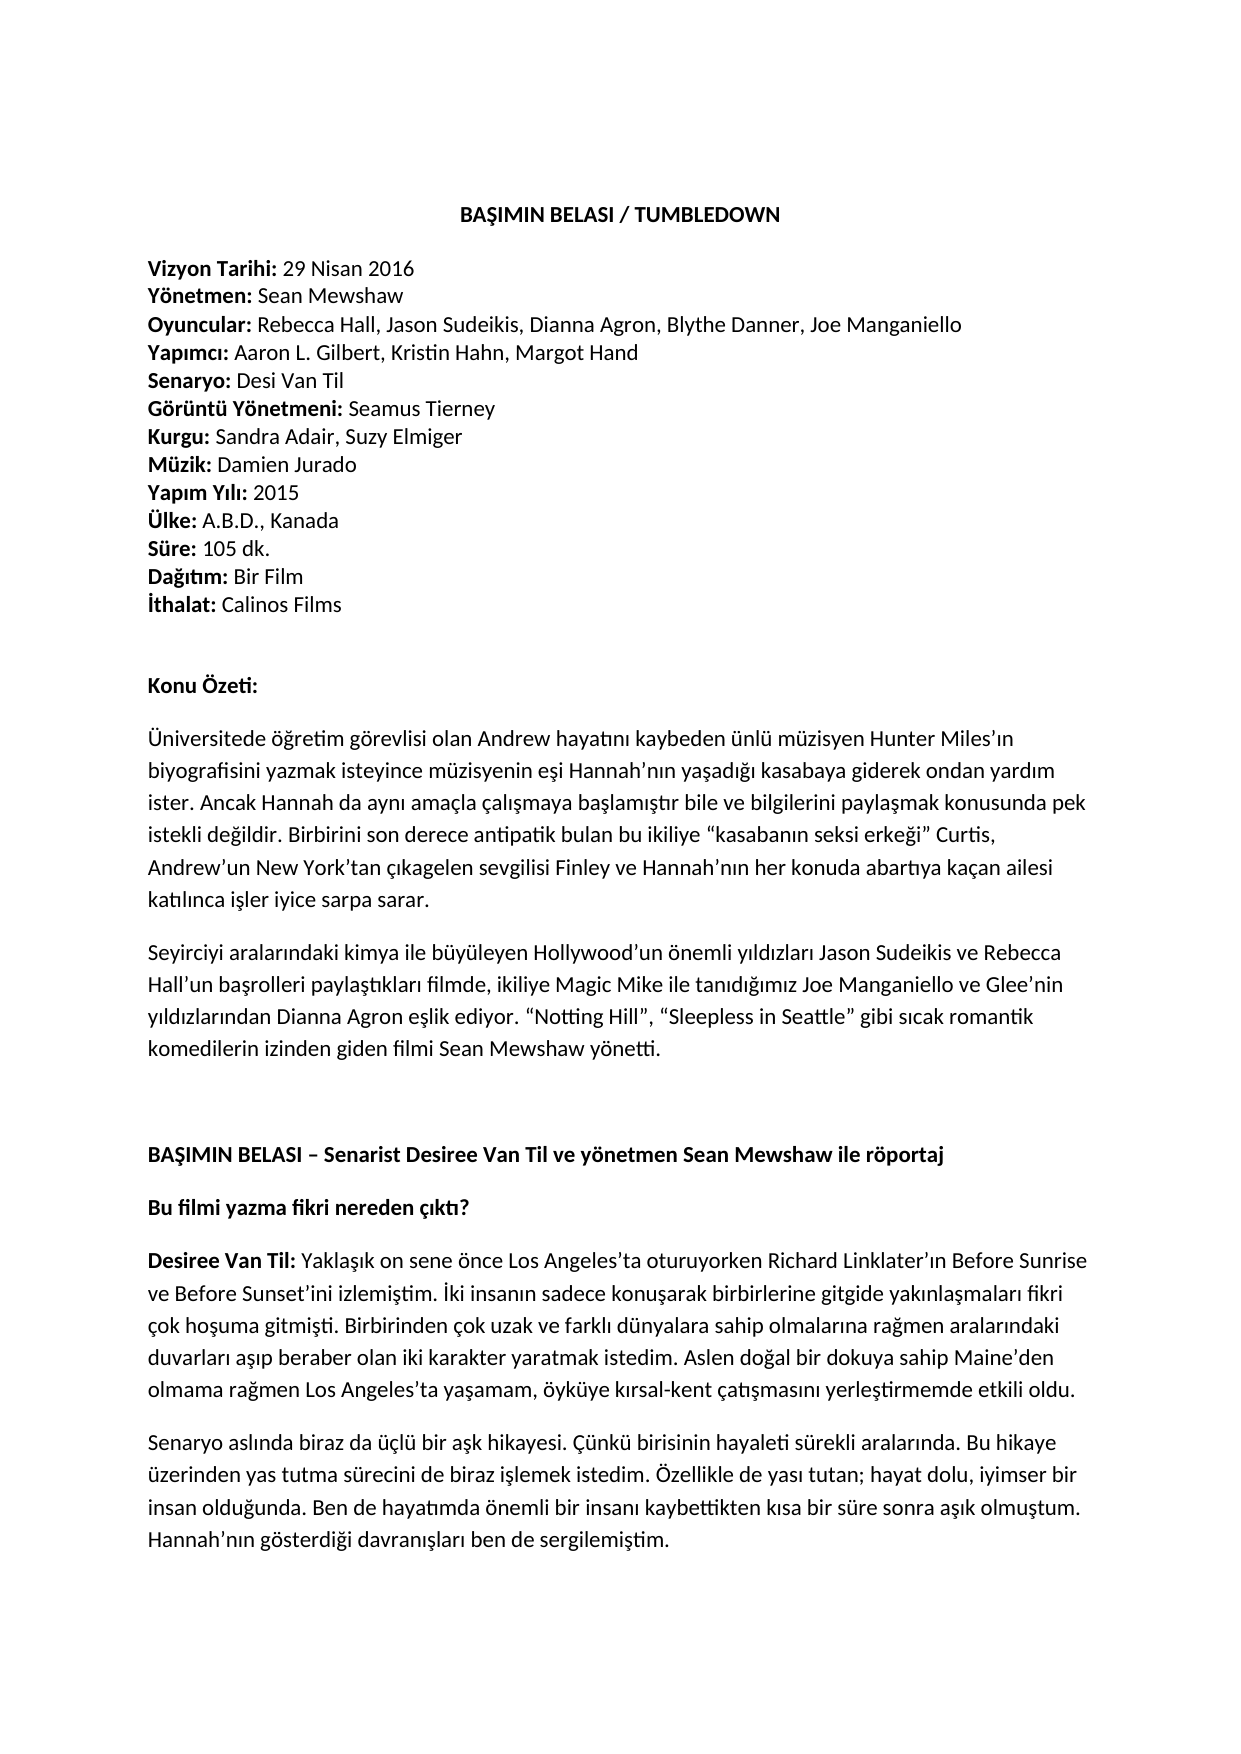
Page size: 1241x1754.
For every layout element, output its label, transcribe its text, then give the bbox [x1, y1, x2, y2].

text Oyuncular: Rebecca Hall, Jason Sudeikis, Dianna Agron, Blythe Danner, Joe Manganiello [148, 310, 1093, 338]
text Görüntü Yönetmeni: Seamus Tierney [148, 394, 1093, 422]
text Senaryo aslında biraz da üçlü bir aşk hikayesi. Çünkü birisinin hayaleti sürekli aralarında. Bu hikaye üzerinden yas tutma sürecini de biraz işlemek istedim. Özellikle de yası tutan; hayat dolu, iyimser bir insan olduğunda. Ben de hayatımda önemli bir insanı kaybettikten kısa bir süre sonra aşık olmuştum. Hannah’nın gösterdiği davranışları ben de sergilemiştim. [148, 1428, 1093, 1553]
text Yapım Yılı: 2015 [148, 478, 1093, 506]
text Seyirciyi aralarındaki kimya ile büyüleyen Hollywood’un önemli yıldızları Jason Sudeikis ve Rebecca Hall’un başrolleri paylaştıkları filmde, ikiliye Magic Mike ile tanıdığımız Joe Manganiello ve Glee’nin yıldızlarından Dianna Agron eşlik ediyor. “Notting Hill”, “Sleepless in Seattle” gibi sıcak romantik komedilerin izinden giden filmi Sean Mewshaw yönetti. [148, 938, 1093, 1062]
text Dağıtım: Bir Film [148, 562, 1093, 590]
text Bu filmi yazma fikri nereden çıktı? [148, 1193, 1093, 1222]
text BAŞIMIN BELASI – Senarist Desiree Van Til ve yönetmen Sean Mewshaw ile röportaj [148, 1141, 1093, 1168]
text Ülke: A.B.D., Kanada [148, 506, 1093, 534]
text Üniversitede öğretim görevlisi olan Andrew hayatını kaybeden ünlü müzisyen Hunter Miles’ın biyografisini yazmak isteyince müzisyenin eşi Hannah’nın yaşadığı kasabaya giderek ondan yardım ister. Ancak Hannah da aynı amaçla çalışmaya başlamıştır bile ve bilgilerini paylaşmak konusunda pek istekli değildir. Birbirini son derece antipatik bulan bu ikiliye “kasabanın seksi erkeği” Curtis, Andrew’un New York’tan çıkagelen sevgilisi Finley ve Hannah’nın her konuda abartıya kaçan ailesi katılınca işler iyice sarpa sarar. [148, 724, 1093, 913]
text Vizyon Tarihi: 29 Nisan 2016 [148, 254, 1093, 282]
text Yönetmen: Sean Mewshaw [148, 282, 1093, 310]
text İthalat: Calinos Films [148, 590, 1093, 618]
text Süre: 105 dk. [148, 534, 1093, 562]
text Desiree Van Til: Yaklaşık on sene önce Los Angeles’ta oturuyorken Richard Linklater’ın Before Sunrise ve Before Sunset’ini izlemiştim. İki insanın sadece konuşarak birbirlerine gitgide yakınlaşmaları fikri çok hoşuma gitmişti. Birbirinden çok uzak ve farklı dünyalara sahip olmalarına rağmen aralarındaki duvarları aşıp beraber olan iki karakter yaratmak istedim. Aslen doğal bir dokuya sahip Maine’den olmama rağmen Los Angeles’ta yaşamam, öyküye kırsal-kent çatışmasını yerleştirmemde etkili oldu. [148, 1247, 1093, 1403]
text Müzik: Damien Jurado [148, 450, 1093, 478]
text BAŞIMIN BELASI / TUMBLEDOWN [148, 201, 1093, 229]
text Senaryo: Desi Van Til [148, 366, 1093, 394]
text Kurgu: Sandra Adair, Suzy Elmiger [148, 422, 1093, 450]
text Konu Özeti: [148, 671, 1093, 699]
text Yapımcı: Aaron L. Gilbert, Kristin Hahn, Margot Hand [148, 338, 1093, 366]
